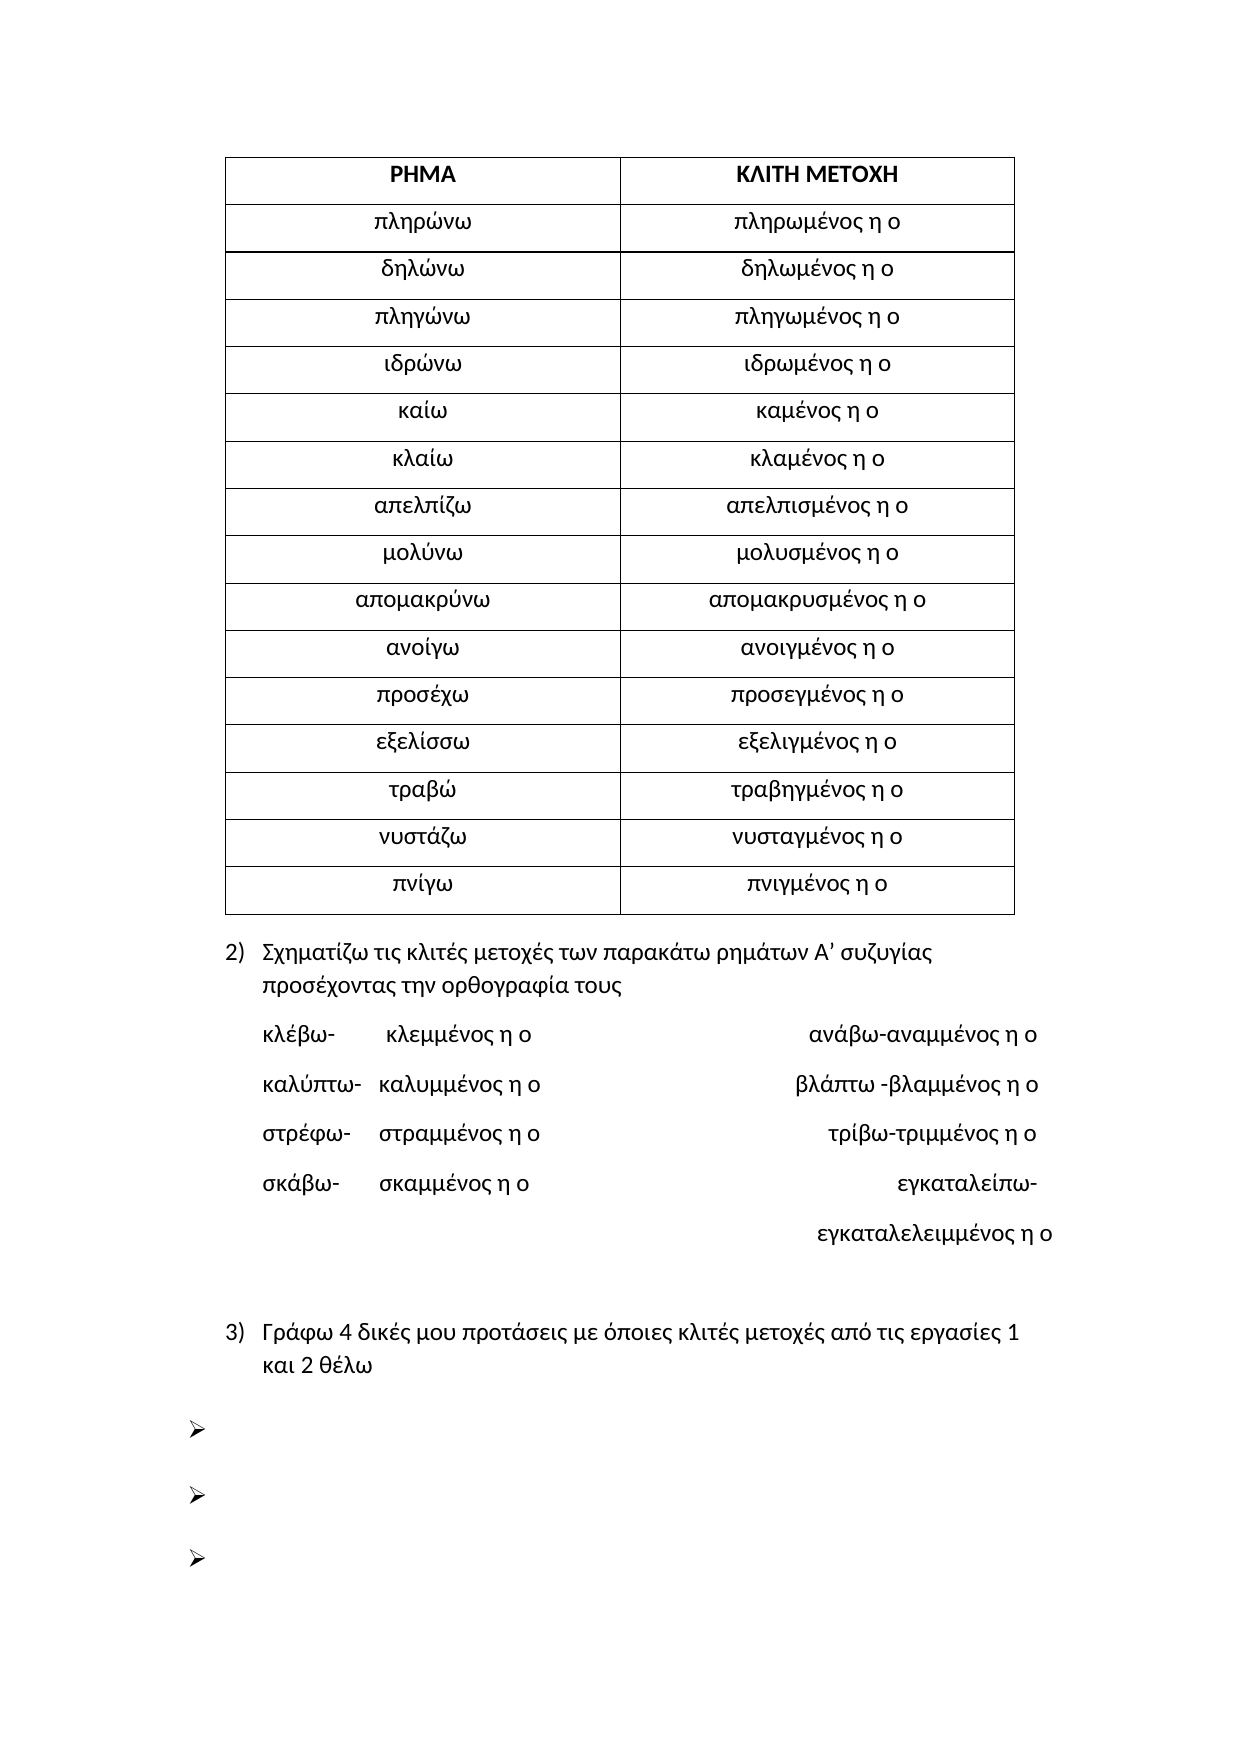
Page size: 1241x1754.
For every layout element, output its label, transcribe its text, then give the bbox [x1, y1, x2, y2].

table_cell τραβηγμένος η ο [621, 773, 1014, 819]
table_cell νυστάζω [226, 820, 620, 866]
table_cell πνίγω [226, 867, 620, 913]
table_cell πληρώνω [226, 205, 620, 251]
table_cell μολύνω [226, 536, 620, 582]
table_cell καίω [226, 394, 620, 441]
table_cell απομακρύνω [226, 584, 620, 630]
table_cell πληγώνω [226, 300, 620, 346]
table_cell ιδρωμένος η ο [621, 347, 1014, 393]
table_cell προσέχω [226, 678, 620, 724]
table_cell δηλωμένος η ο [621, 253, 1014, 299]
table_cell προσεγμένος η ο [621, 678, 1014, 724]
text εγκαταλελειμμένος η ο [262, 1217, 1053, 1247]
text καλύπτω- καλυμμένος η ο βλάπτω -βλαμμένος η ο [262, 1068, 1053, 1098]
table_cell ιδρώνω [226, 347, 620, 393]
table_cell εξελιγμένος η ο [621, 725, 1014, 772]
table_cell ανοίγω [226, 631, 620, 677]
text στρέφω- στραμμένος η ο τρίβω-τριμμένος η ο [262, 1117, 1053, 1148]
table_cell κλαμένος η ο [621, 442, 1014, 488]
table_cell τραβώ [226, 773, 620, 819]
table_cell πληγωμένος η ο [621, 300, 1014, 346]
table_cell νυσταγμένος η ο [621, 820, 1014, 866]
table_cell πνιγμένος η ο [621, 867, 1014, 913]
table_cell εξελίσσω [226, 725, 620, 772]
table_cell πληρωμένος η ο [621, 205, 1014, 251]
table_cell ανοιγμένος η ο [621, 631, 1014, 677]
text κλέβω- κλεμμένος η ο ανάβω-αναμμένος η ο [262, 1018, 1053, 1049]
table_cell μολυσμένος η ο [621, 536, 1014, 582]
table_header ΡΗΜΑ [226, 158, 620, 204]
table_cell κλαίω [226, 442, 620, 488]
list Σχηματίζω τις κλιτές μετοχές των παρακάτω ρημάτων Α’ συζυγίας προσέχοντας την ορθογραφία τους [225, 197, 1053, 999]
table_header ΚΛΙΤΗ ΜΕΤΟΧΗ [621, 158, 1014, 204]
table_cell απελπίζω [226, 489, 620, 535]
table_cell απομακρυσμένος η ο [621, 584, 1014, 630]
table_cell καμένος η ο [621, 394, 1014, 441]
text σκάβω- σκαμμένος η ο εγκαταλείπω- [262, 1167, 1053, 1198]
table_cell απελπισμένος η ο [621, 489, 1014, 535]
table_cell δηλώνω [226, 253, 620, 299]
list Γράφω 4 δικές μου προτάσεις με όποιες κλιτές μετοχές από τις εργασίες 1 και 2 θέλω [225, 1316, 1053, 1379]
